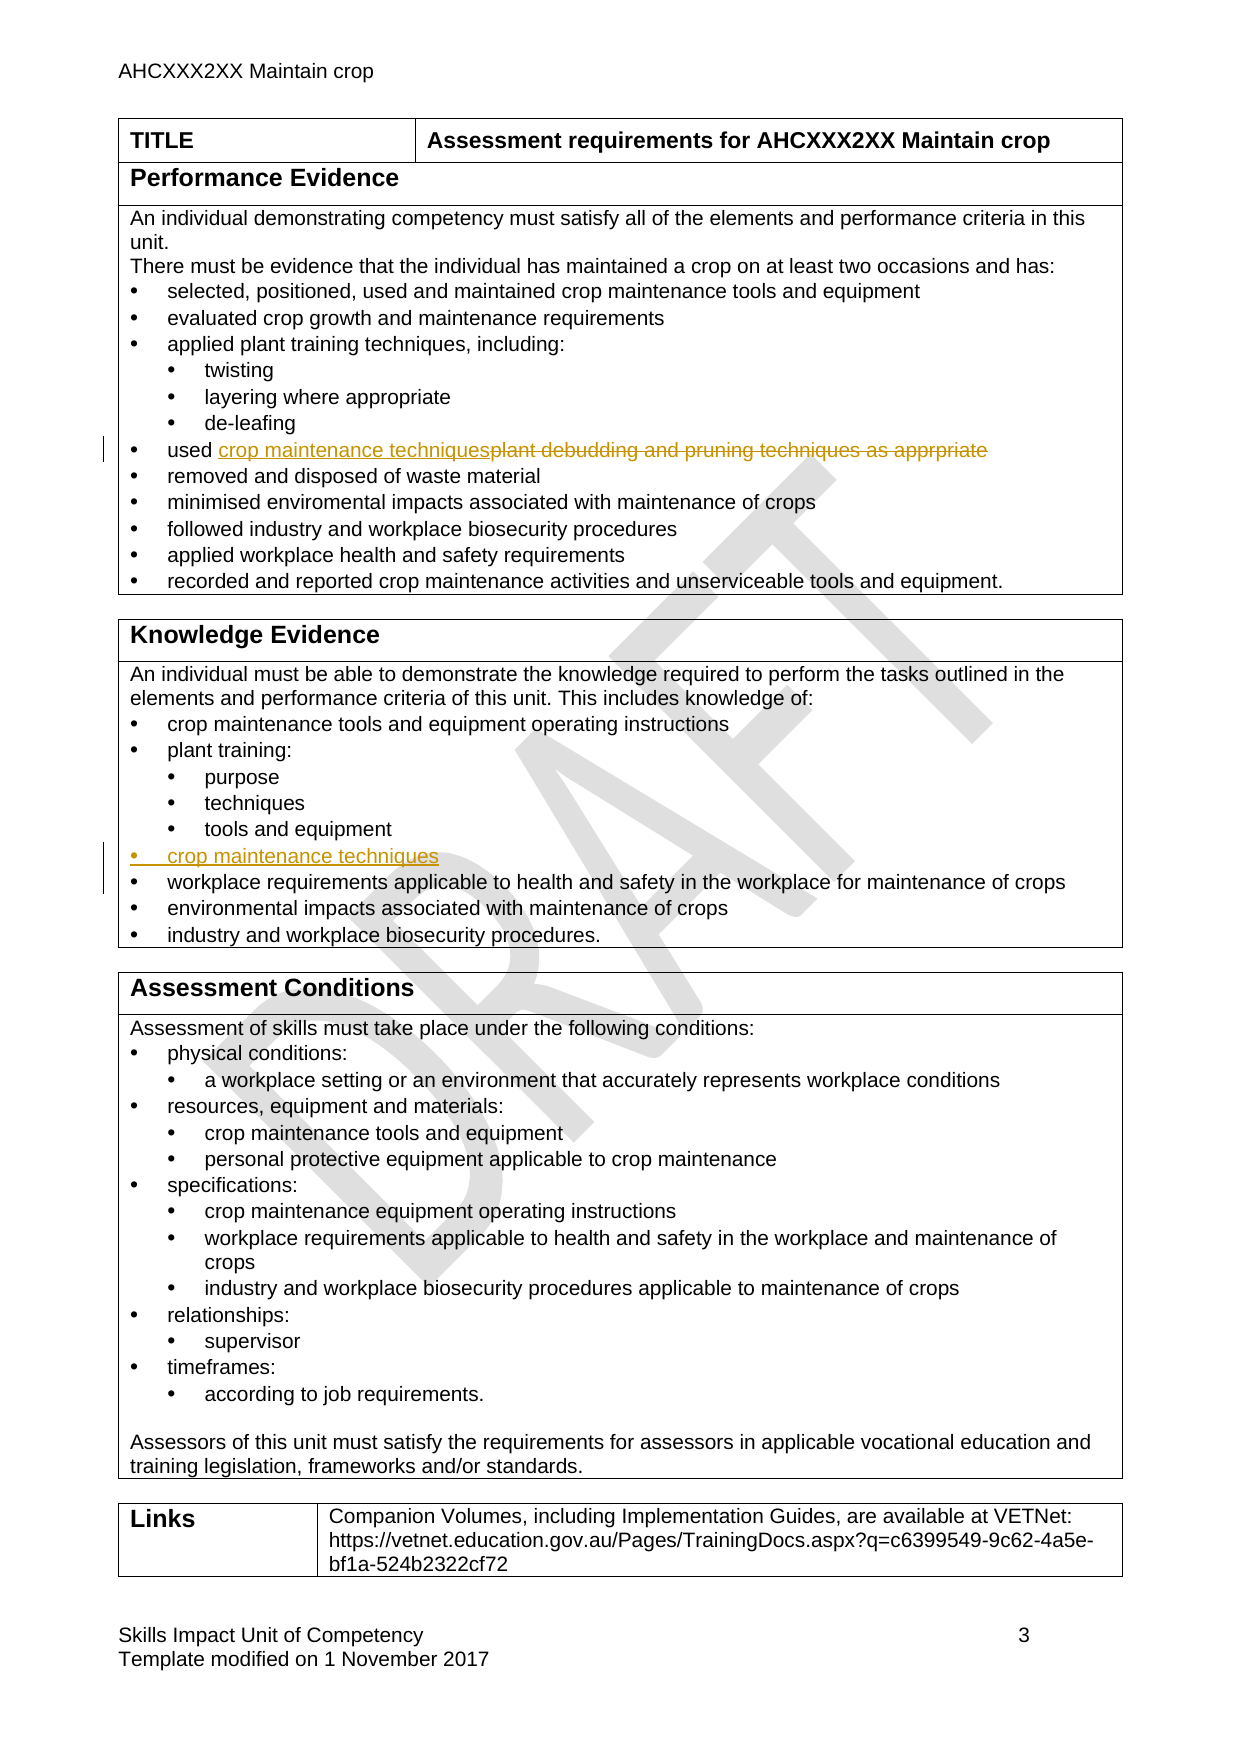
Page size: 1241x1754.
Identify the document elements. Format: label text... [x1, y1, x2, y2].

table_header Links [119, 1504, 317, 1576]
table_cell Performance Evidence [119, 163, 1122, 204]
table_cell An individual demonstrating competency must satisfy all of the elements and performance criteria in this unit. There must be evidence that the individual has maintained a crop on at least two occasions and has: selected, positioned, used and maintained crop maintenance tools and equipment evaluated crop growth and maintenance requirements applied plant training techniques, including: twisting layering where appropriate de-leafing used removed and disposed of waste material minimised enviromental impacts associated with maintenance of crops followed industry and workplace biosecurity procedures applied workplace health and safety requirements recorded and reported crop maintenance activities and unserviceable tools and equipment. [119, 206, 1122, 594]
table_cell An individual must be able to demonstrate the knowledge required to perform the tasks outlined in the elements and performance criteria of this unit. This includes knowledge of: crop maintenance tools and equipment operating instructions plant training: purpose techniques tools and equipment workplace requirements applicable to health and safety in the workplace for maintenance of crops environmental impacts associated with maintenance of crops industry and workplace biosecurity procedures. [119, 662, 1122, 947]
table_header TITLE [119, 119, 415, 162]
table_cell Assessment of skills must take place under the following conditions: physical conditions: a workplace setting or an environment that accurately represents workplace conditions resources, equipment and materials: crop maintenance tools and equipment personal protective equipment applicable to crop maintenance specifications: crop maintenance equipment operating instructions workplace requirements applicable to health and safety in the workplace and maintenance of crops industry and workplace biosecurity procedures applicable to maintenance of crops relationships: supervisor timeframes: according to job requirements. Assessors of this unit must satisfy the requirements for assessors in applicable vocational education and training legislation, frameworks and/or standards. [119, 1015, 1122, 1478]
table_header Companion Volumes, including Implementation Guides, are available at VETNet: https://vetnet.education.gov.au/Pages/TrainingDocs.aspx?q=c6399549-9c62-4a5e-bf1a-524b2322cf72 [318, 1504, 1122, 1576]
table_header Knowledge Evidence [119, 620, 1122, 661]
table_header Assessment Conditions [119, 973, 1122, 1014]
table_header Assessment requirements for AHCXXX2XX Maintain crop [416, 119, 1122, 162]
